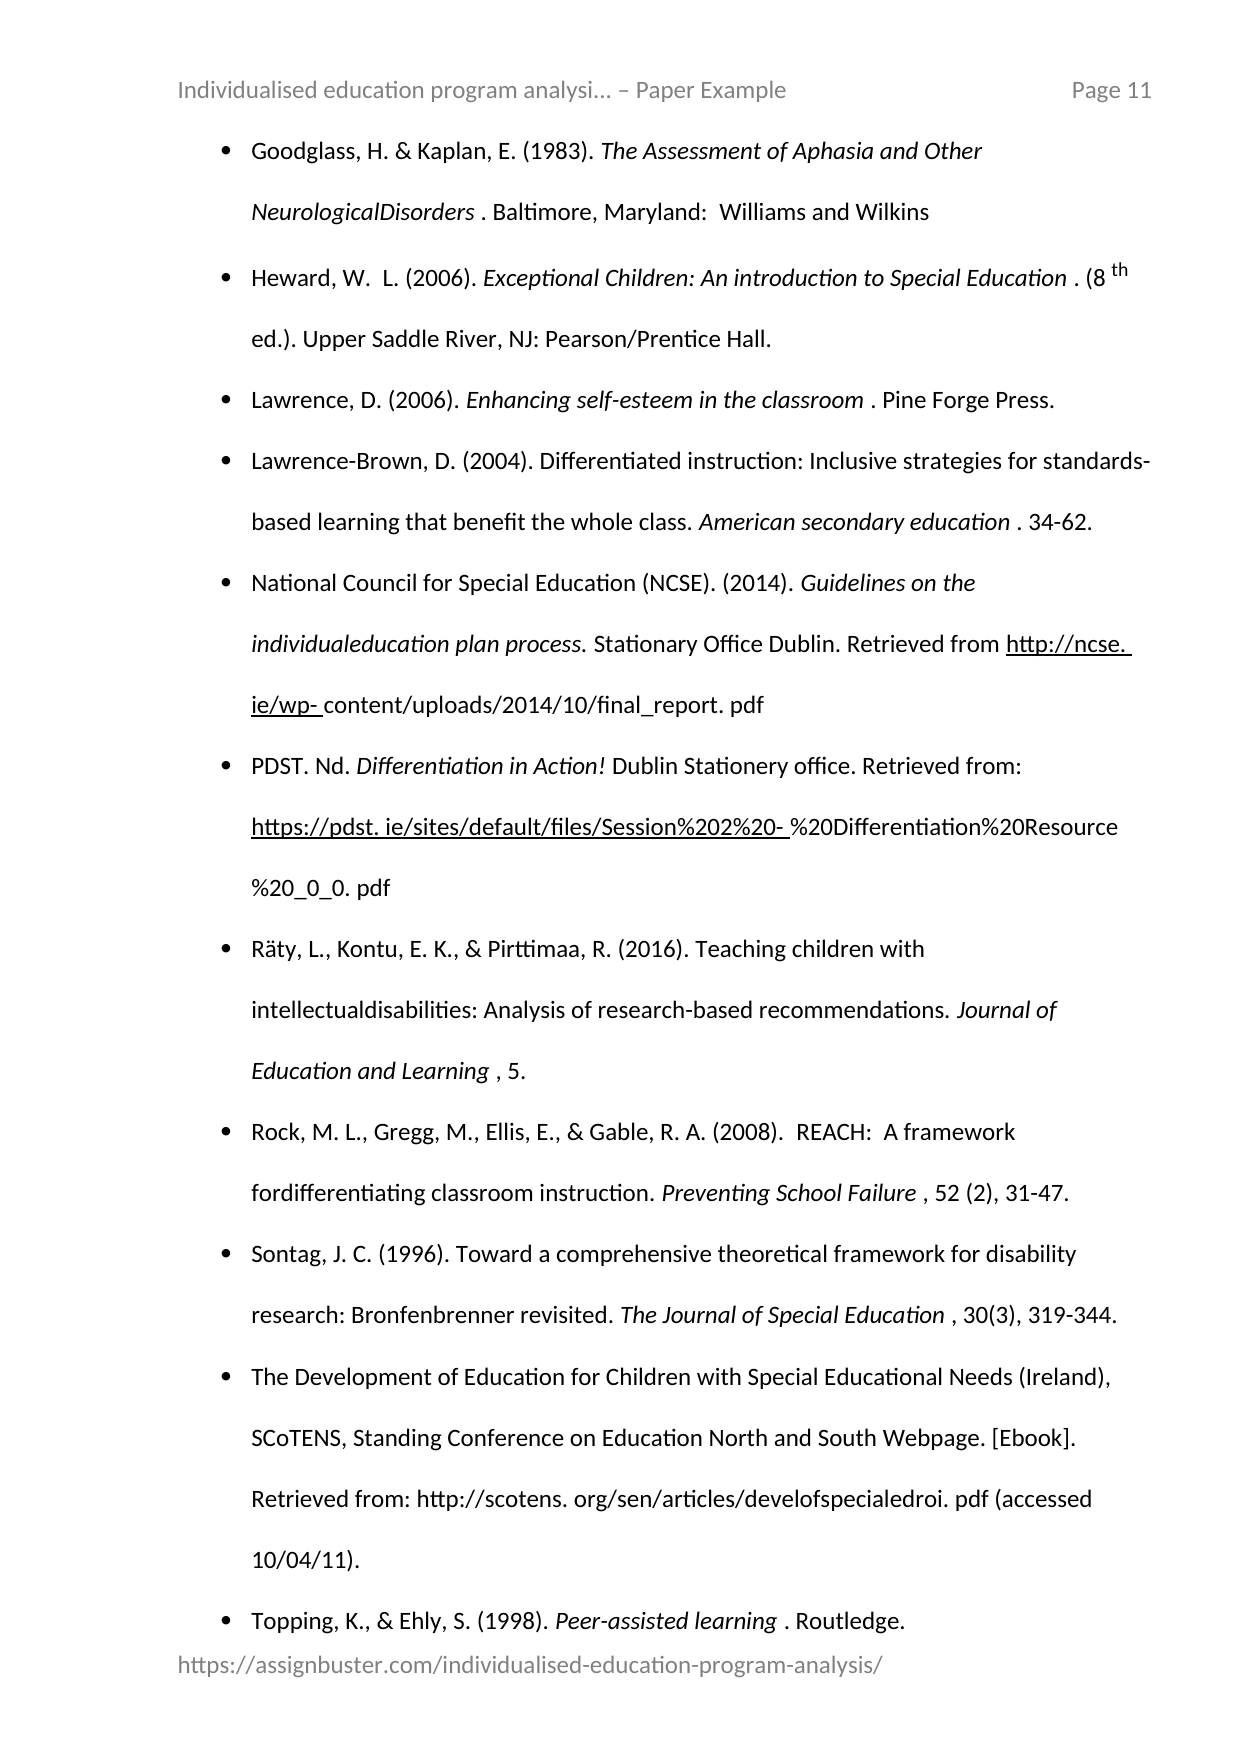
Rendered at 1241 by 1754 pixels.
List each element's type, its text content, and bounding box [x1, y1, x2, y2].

list PDST. Nd. Differentiation in Action! Dublin Stationery office. Retrieved from: https://pdst. ie/sites/default/files/Session%202%20- %20Differentiation%20Resource%20_0_0. pdf [222, 750, 1152, 903]
list National Council for Special Education (NCSE). (2014). Guidelines on the individualeducation plan process. Stationary Office Dublin. Retrieved from http://ncse. ie/wp- content/uploads/2014/10/final_report. pdf [222, 567, 1152, 720]
list Goodglass, H. & Kaplan, E. (1983). The Assessment of Aphasia and Other NeurologicalDisorders . Baltimore, Maryland: Williams and Wilkins [222, 135, 1152, 226]
list Sontag, J. C. (1996). Toward a comprehensive theoretical framework for disability research: Bronfenbrenner revisited. The Journal of Special Education , 30(3), 319-344. [222, 1239, 1152, 1330]
list Topping, K., & Ehly, S. (1998). Peer-assisted learning . Routledge. [222, 1605, 1152, 1635]
list Heward, W. L. (2006). Exceptional Children: An introduction to Special Education . (8 th ed.). Upper Saddle River, NJ: Pearson/Prentice Hall. [222, 257, 1152, 353]
list Rock, M. L., Gregg, M., Ellis, E., & Gable, R. A. (2008). REACH: A framework fordifferentiating classroom instruction. Preventing School Failure , 52 (2), 31-47. [222, 1117, 1152, 1208]
list Lawrence, D. (2006). Enhancing self-esteem in the classroom . Pine Forge Press. [222, 384, 1152, 414]
list The Development of Education for Children with Special Educational Needs (Ireland), SCoTENS, Standing Conference on Education North and South Webpage. [Ebook]. Retrieved from: http://scotens. org/sen/articles/develofspecialedroi. pdf (accessed 10/04/11). [222, 1361, 1152, 1574]
list Räty, L., Kontu, E. K., & Pirttimaa, R. (2016). Teaching children with intellectualdisabilities: Analysis of research-based recommendations. Journal of Education and Learning , 5. [222, 933, 1152, 1086]
list Lawrence-Brown, D. (2004). Differentiated instruction: Inclusive strategies for standards-based learning that benefit the whole class. American secondary education . 34-62. [222, 445, 1152, 537]
